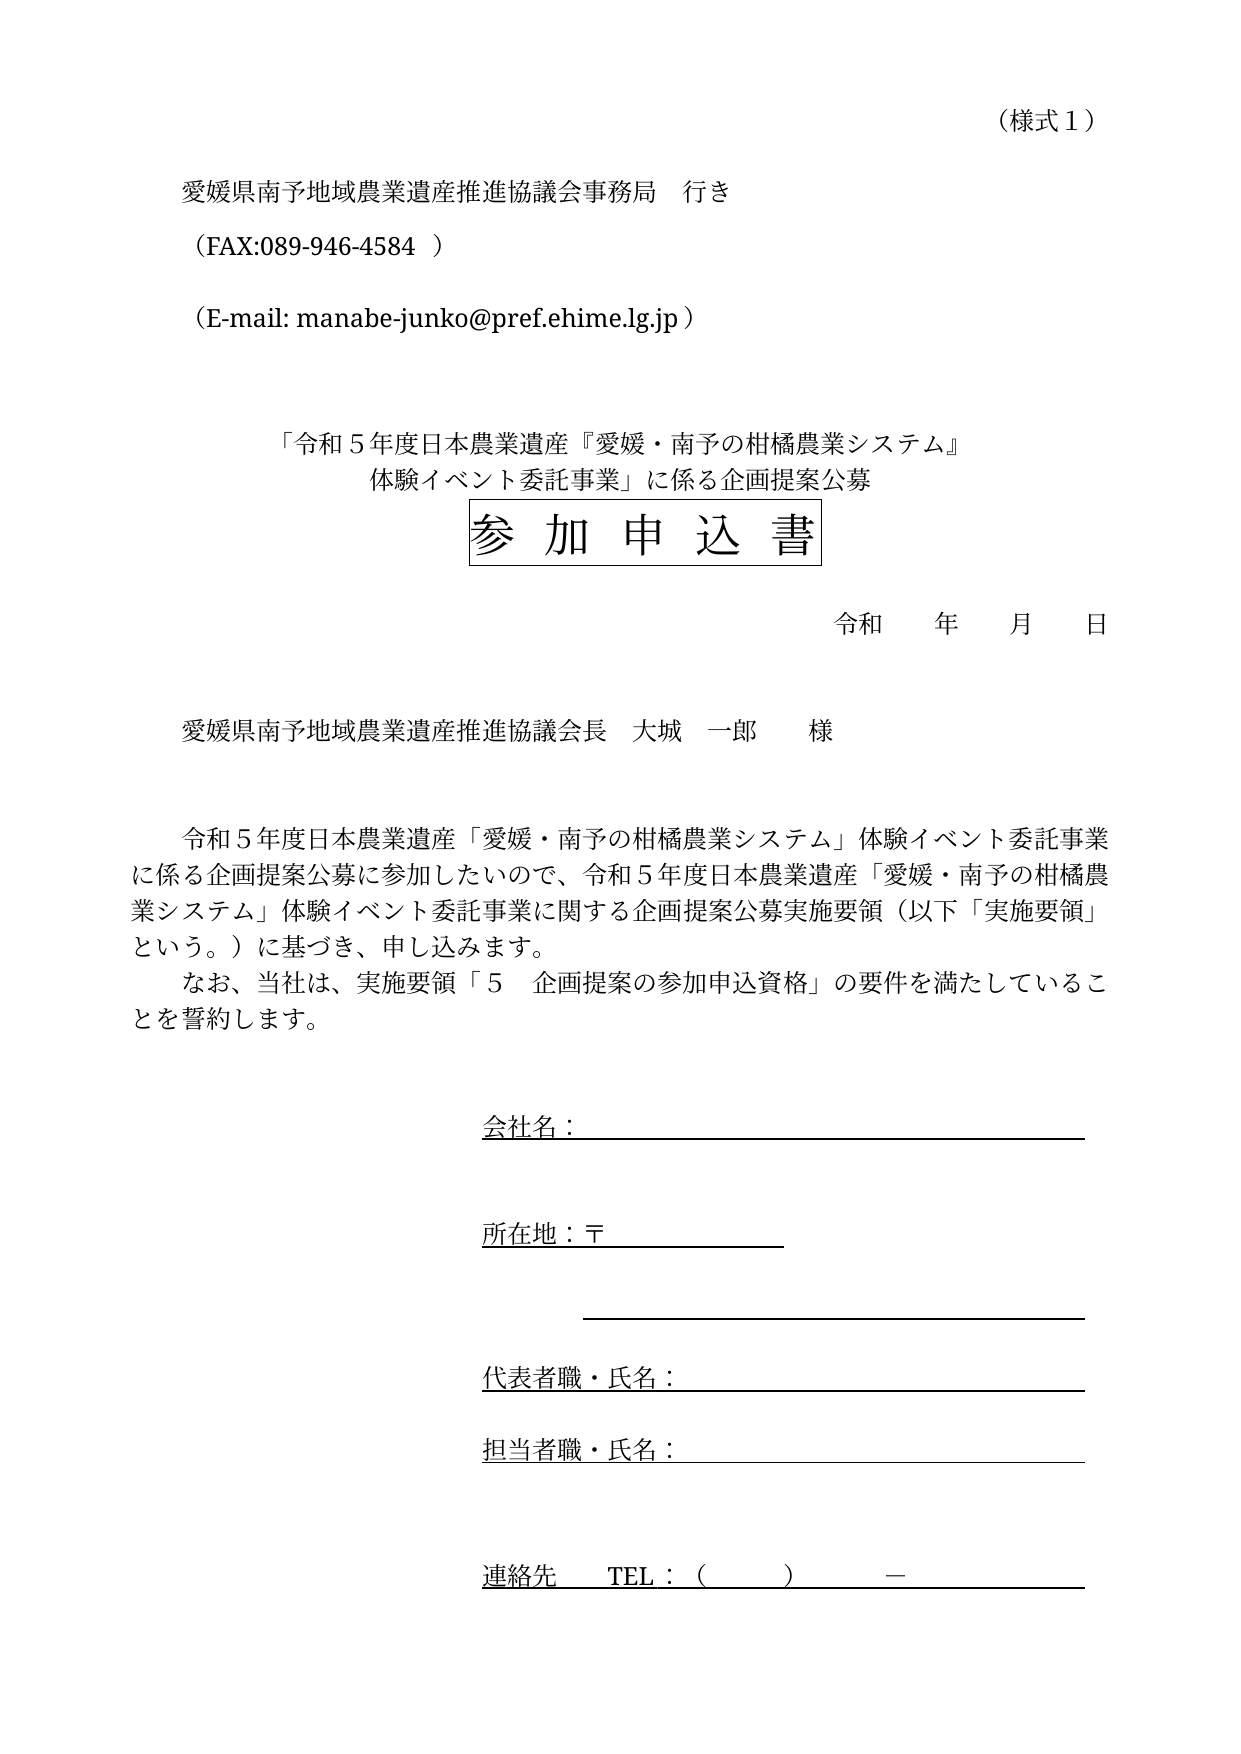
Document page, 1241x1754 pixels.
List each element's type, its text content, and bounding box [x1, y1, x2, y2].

text （様式１） [131, 101, 1109, 137]
text （FAX:089-946-4584） [131, 209, 1109, 281]
text 愛媛県南予地域農業遺産推進協議会事務局 行き [131, 173, 1109, 209]
text 会社名： [131, 1107, 1109, 1143]
text 代表者職・氏名： [131, 1359, 1109, 1395]
text 体験イベント委託事業」に係る企画提案公募 [131, 461, 1109, 496]
text 令和 年 月 日 [131, 604, 1109, 640]
text 令和５年度日本農業遺産「愛媛・南予の柑橘農業システム」体験イベント委託事業に係る企画提案公募に参加したいので、令和５年度日本農業遺産「愛媛・南予の柑橘農業システム」体験イベント委託事業に関する企画提案公募実施要領（以下「実施要領」という。）に基づき、申し込みます。 [131, 820, 1109, 964]
text 参 加 申 込 書 [131, 496, 1109, 568]
text 「令和５年度日本農業遺産『愛媛・南予の柑橘農業システム』 [131, 424, 1109, 461]
text 愛媛県南予地域農業遺産推進協議会長 大城 一郎 様 [131, 712, 1109, 748]
text （E-mail: manabe-junko@pref.ehime.lg.jp） [131, 281, 1109, 353]
text 連絡先 TEL：（ ） － [131, 1539, 1109, 1611]
text 担当者職・氏名： [131, 1431, 1109, 1467]
text なお、当社は、実施要領「５ 企画提案の参加申込資格」の要件を満たしていることを誓約します。 [131, 964, 1109, 1036]
text 所在地：〒 [131, 1215, 1109, 1251]
